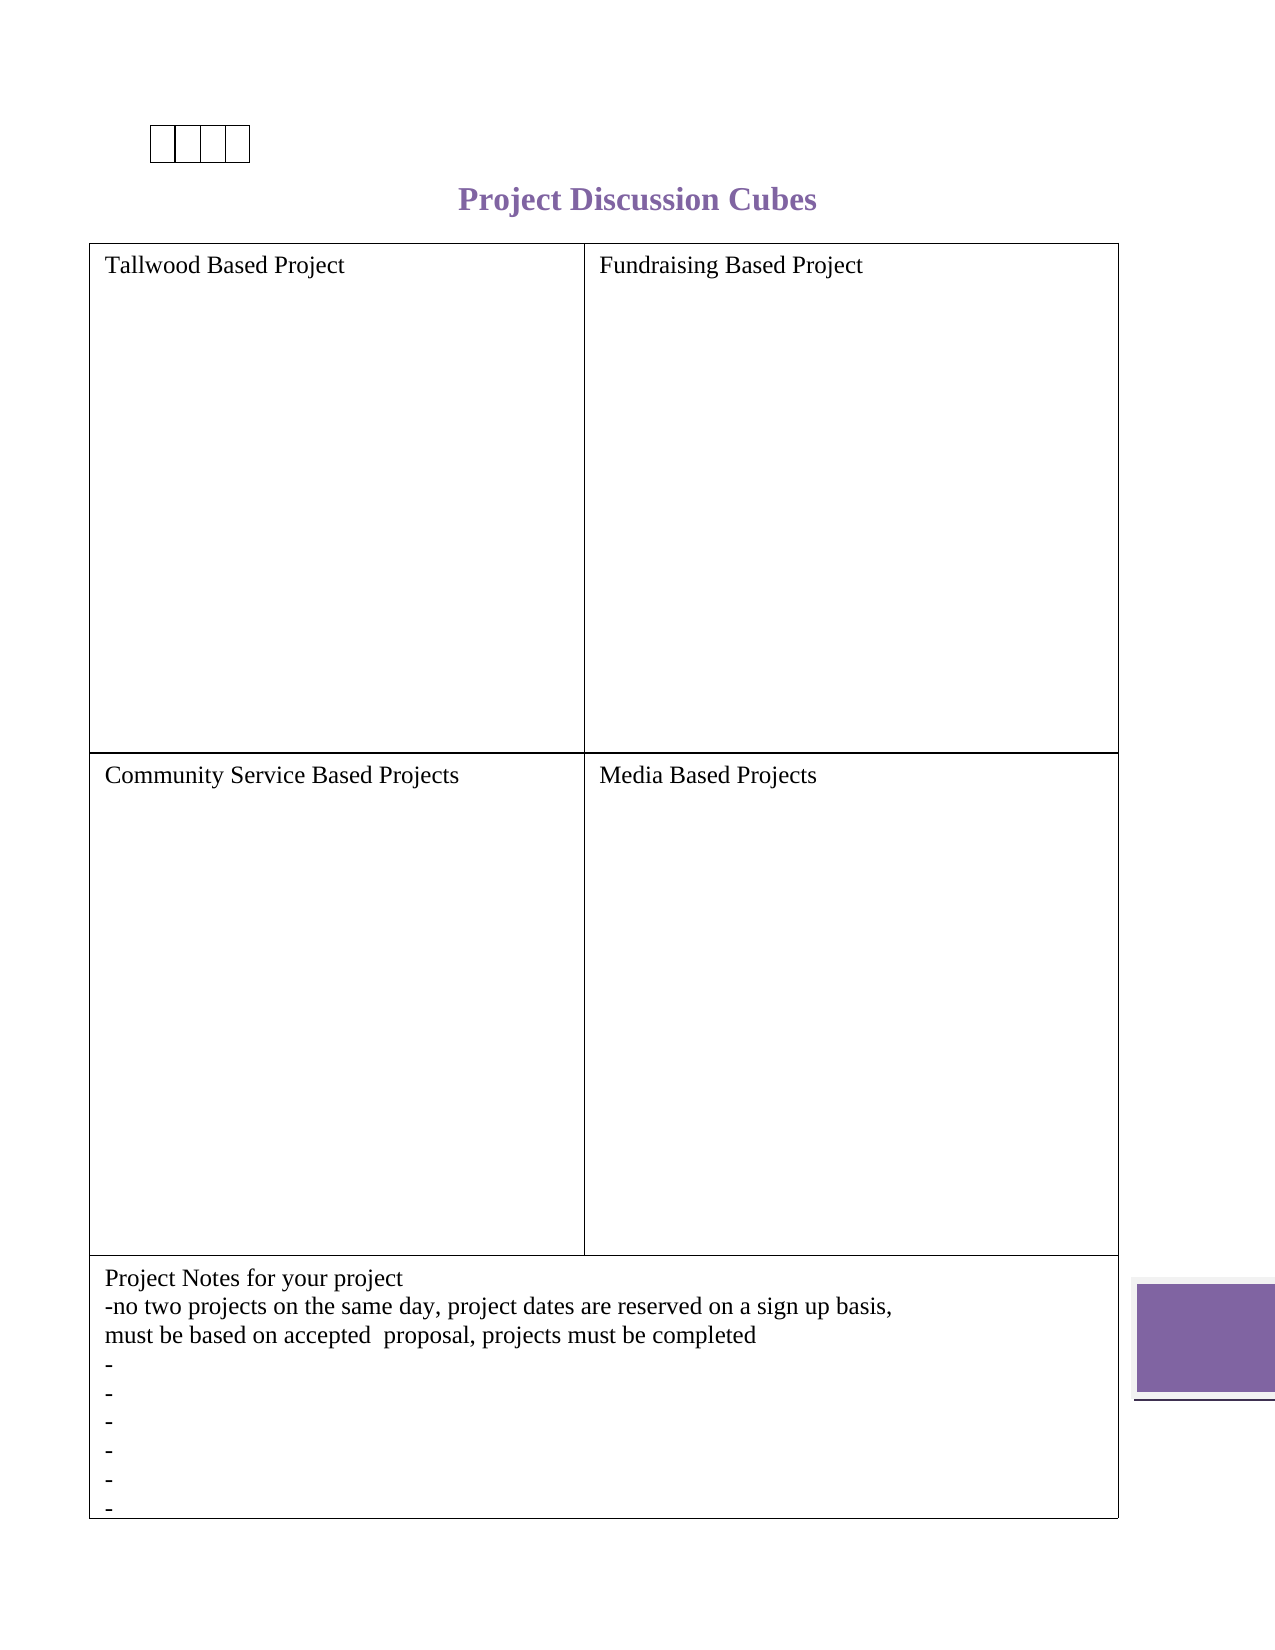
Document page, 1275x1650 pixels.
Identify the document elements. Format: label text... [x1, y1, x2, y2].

text Project Discussion Cubes [150, 179, 1125, 217]
